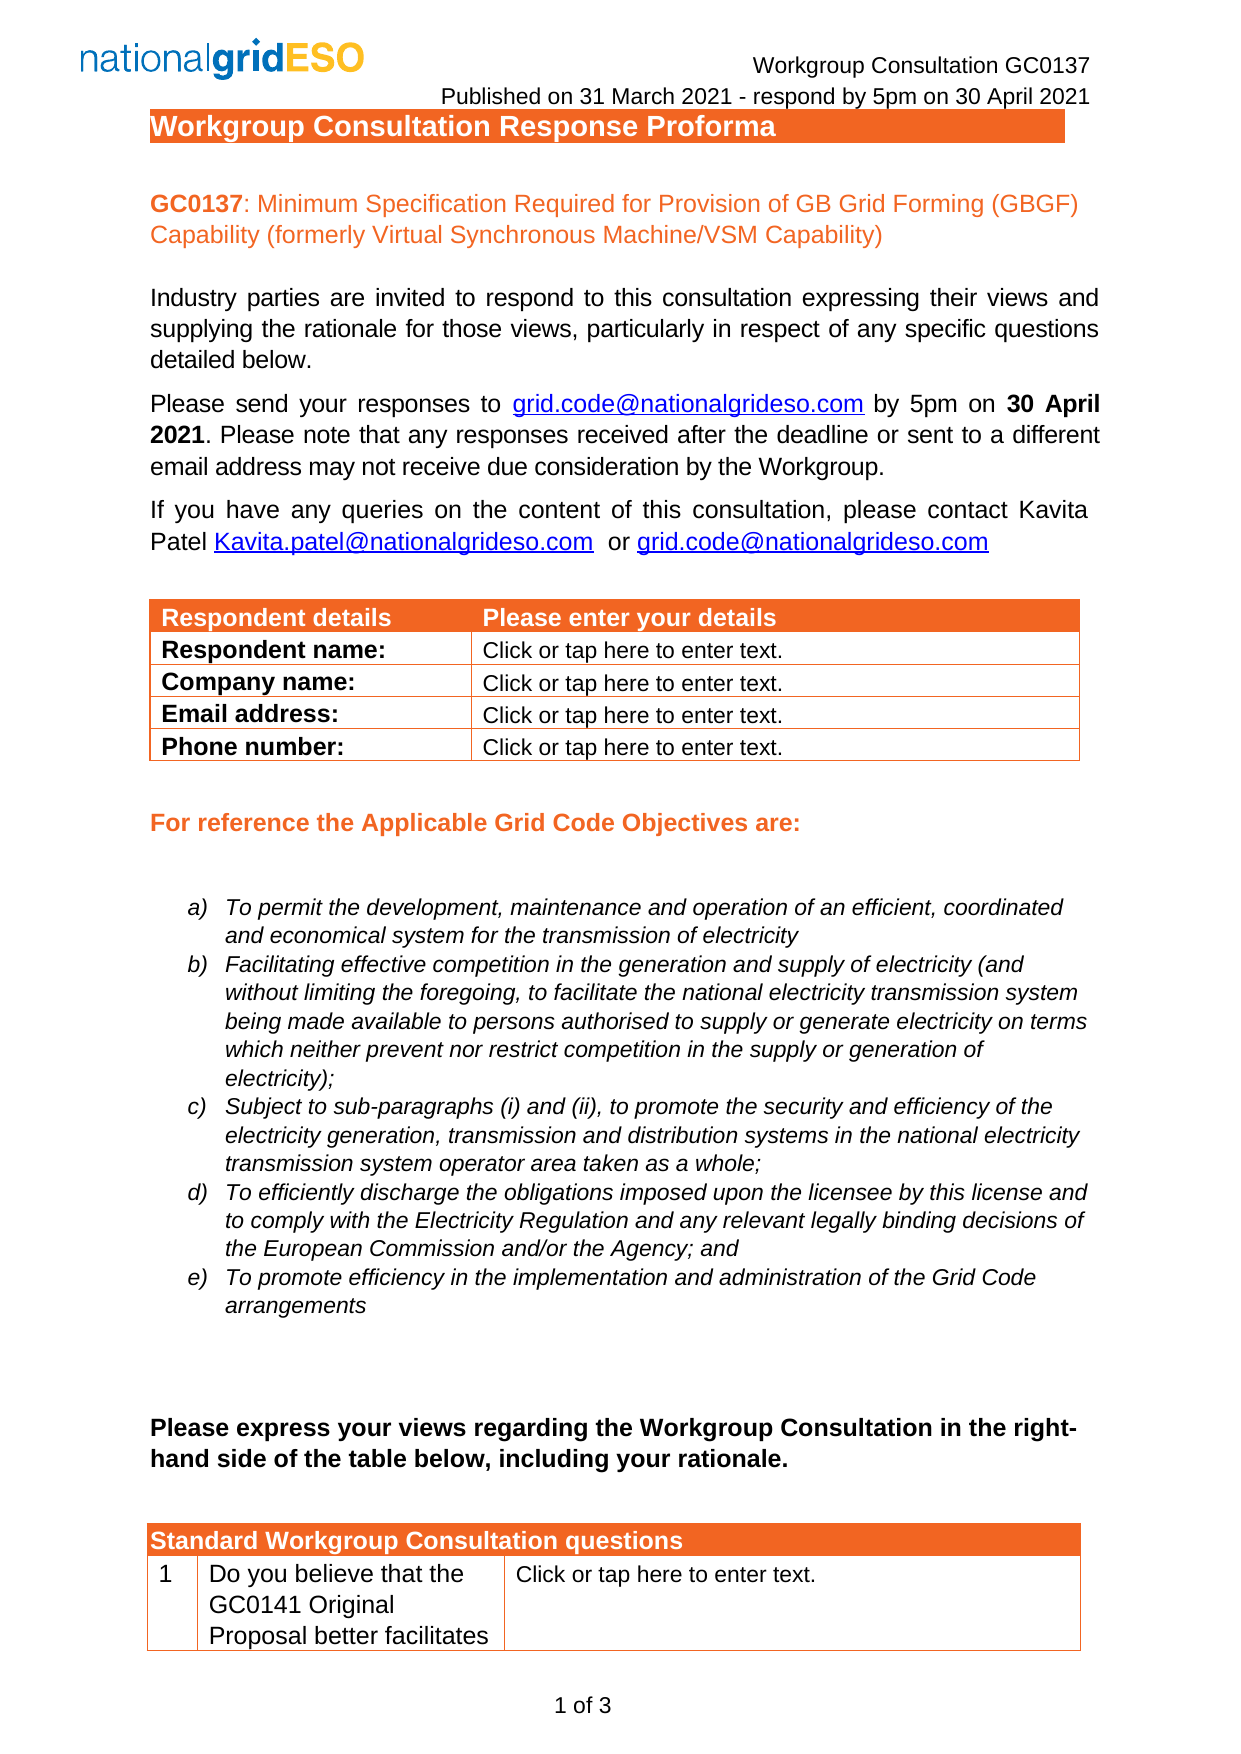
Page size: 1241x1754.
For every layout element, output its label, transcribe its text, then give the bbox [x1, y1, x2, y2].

table_header Respondent details [151, 600, 471, 631]
table_header Standard Workgroup Consultation questions [148, 1524, 1080, 1555]
table_cell Company name: [151, 665, 471, 696]
text If you have any queries on the content of this consultation, please contact Kavita Patel Kavita.patel@nationalgrideso.com or grid.code@nationalgrideso.com [150, 493, 1090, 555]
list Subject to sub-paragraphs (i) and (ii), to promote the security and efficiency of the electricity generation, transmission and distribution systems in the national electricity transmission system operator area taken as a whole; [187, 1093, 1090, 1176]
text Please express your views regarding the Workgroup Consultation in the right-hand side of the table below, including your rationale. [150, 1413, 1090, 1473]
table_cell Respondent name: [151, 632, 471, 663]
table_cell Phone number: [151, 729, 471, 760]
list Facilitating effective competition in the generation and supply of electricity (and without limiting the foregoing, to facilitate the national electricity transmission system being made available to persons authorised to supply or generate electricity on terms which neither prevent nor restrict competition in the supply or generation of electricity); [187, 951, 1090, 1091]
text GC0137: Minimum Specification Required for Provision of GB Grid Forming (GBGF) Capability (formerly Virtual Synchronous Machine/VSM Capability) [150, 186, 1090, 249]
text Industry parties are invited to respond to this consultation expressing their views and supplying the rationale for those views, particularly in respect of any specific questions detailed below. [150, 280, 1100, 374]
list To promote efficiency in the implementation and administration of the Grid Code arrangements [187, 1264, 1090, 1318]
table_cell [198, 1556, 504, 1650]
table_cell 1 [148, 1556, 197, 1650]
table_header Please enter your details [472, 600, 1079, 631]
text Please send your responses to grid.code@nationalgrideso.com by 5pm on 30 April 2021. Please note that any responses received after the deadline or sent to a different email address may not receive due consideration by the Workgroup. [150, 386, 1100, 480]
table_cell Email address: [151, 697, 471, 728]
list To permit the development, maintenance and operation of an efficient, coordinated and economical system for the transmission of electricity [187, 894, 1090, 949]
list Workgroup Consultation Response Proforma [150, 109, 1065, 143]
text For reference the Applicable Grid Code Objectives are: [150, 805, 1090, 836]
list To efficiently discharge the obligations imposed upon the licensee by this license and to comply with the Electricity Regulation and any relevant legally binding decisions of the European Commission and/or the Agency; and [187, 1178, 1090, 1262]
